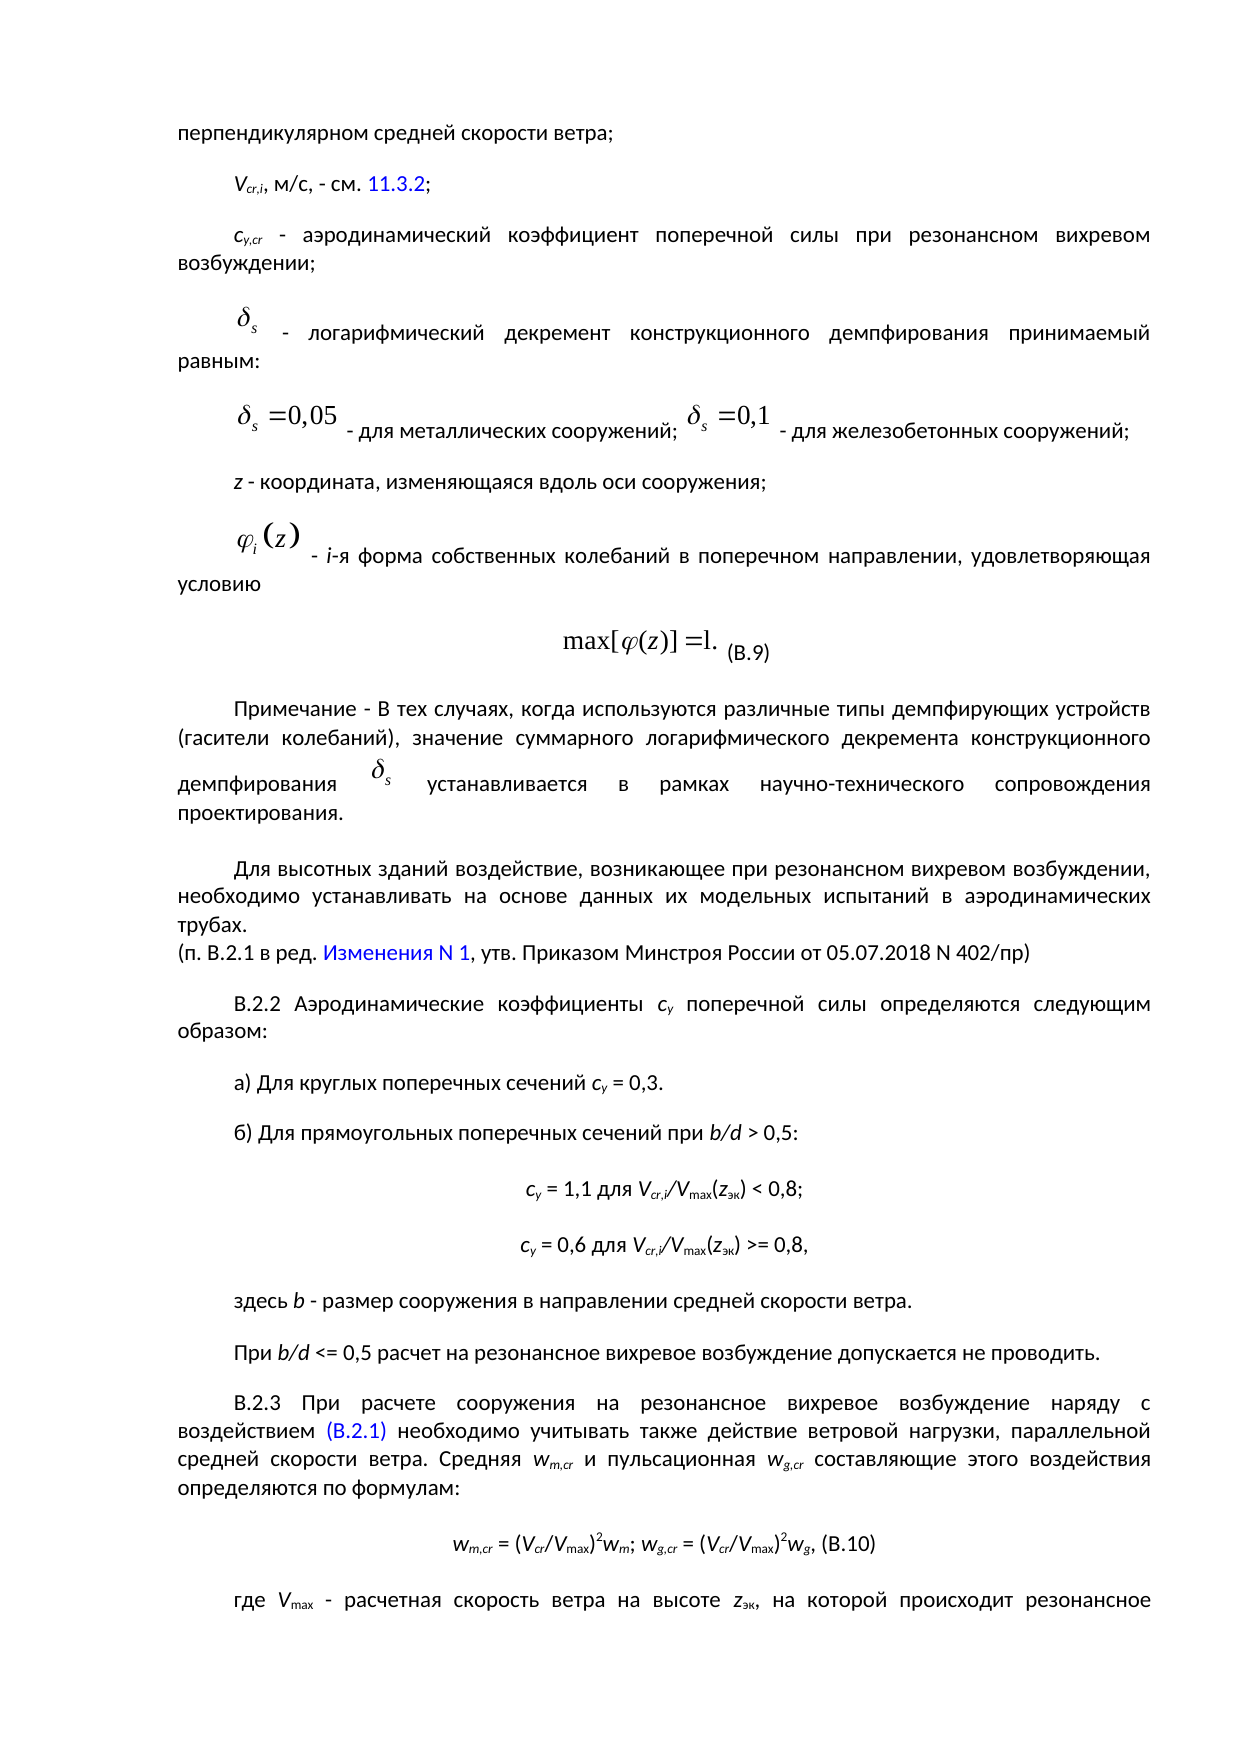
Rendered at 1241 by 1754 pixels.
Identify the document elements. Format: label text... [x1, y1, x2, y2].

text а) Для круглых поперечных сечений cy = 0,3. [177, 1068, 1152, 1096]
text В.2.3 При расчете сооружения на резонансное вихревое возбуждение наряду с воздействием (В.2.1) необходимо учитывать также действие ветровой нагрузки, параллельной средней скорости ветра. Средняя wm,cr и пульсационная wg,cr составляющие этого воздействия определяются по формулам: [177, 1388, 1152, 1501]
text Vcr,i, м/с, - см. 11.3.2; [177, 169, 1152, 197]
text При b/d <= 0,5 расчет на резонансное вихревое возбуждение допускается не проводить. [177, 1338, 1152, 1366]
text В.2.2 Аэродинамические коэффициенты cy поперечной силы определяются следующим образом: [177, 989, 1152, 1045]
text - i-я форма собственных колебаний в поперечном направлении, удовлетворяющая условию [177, 518, 1152, 597]
text б) Для прямоугольных поперечных сечений при b/d > 0,5: [177, 1118, 1152, 1147]
text (п. В.2.1 в ред. Изменения N 1, утв. Приказом Минстроя России от 05.07.2018 N 402/пр) [177, 938, 1152, 966]
text Для высотных зданий воздействие, возникающее при резонансном вихревом возбуждении, необходимо устанавливать на основе данных их модельных испытаний в аэродинамических трубах. [177, 854, 1152, 938]
text здесь b - размер сооружения в направлении средней скорости ветра. [177, 1287, 1152, 1315]
text - логарифмический декремент конструкционного демпфирования принимаемый равным: [177, 299, 1152, 374]
text cy,cr - аэродинамический коэффициент поперечной силы при резонансном вихревом возбуждении; [177, 220, 1152, 276]
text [177, 118, 1152, 146]
text Примечание - В тех случаях, когда используются различные типы демпфирующих устройств (гасители колебаний), значение суммарного логарифмического декремента конструкционного демпфирования устанавливается в рамках научно-технического сопровождения проектирования. [177, 694, 1152, 826]
text cy = 0,6 для Vcr,i/Vmax(zэк) >= 0,8, [177, 1231, 1152, 1259]
text z - координата, изменяющаяся вдоль оси сооружения; [177, 467, 1152, 495]
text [177, 1585, 1152, 1613]
text - для металлических сооружений; - для железобетонных сооружений; [177, 397, 1152, 444]
text (В.9) [177, 625, 1152, 667]
text wm,cr = (Vcr/Vmax)2wm; wg,cr = (Vcr/Vmax)2wg, (В.10) [177, 1529, 1152, 1557]
text cy = 1,1 для Vcr,i/Vmax(zэк) < 0,8; [177, 1174, 1152, 1203]
